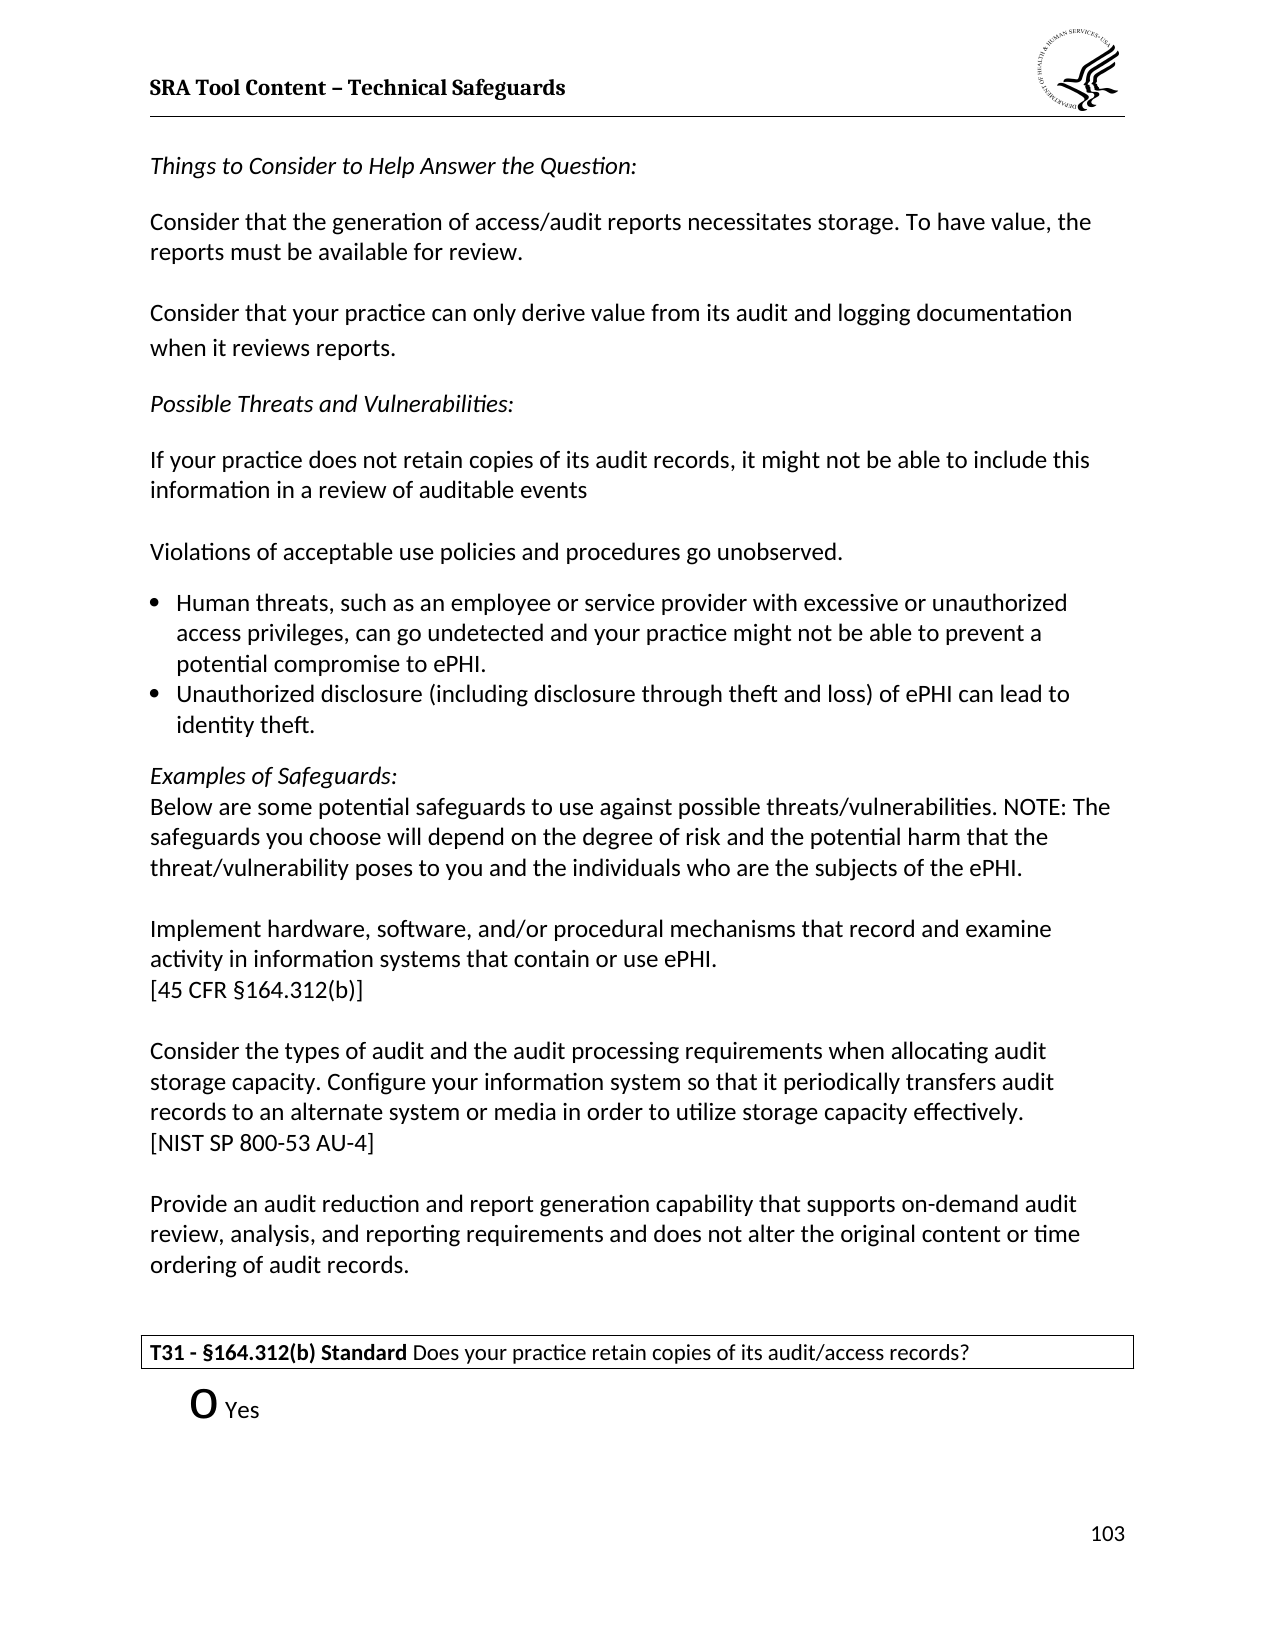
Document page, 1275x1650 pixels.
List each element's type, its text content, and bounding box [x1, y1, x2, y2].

subtitle T31 - §164.312(b) Standard Does your practice retain copies of its audit/access records? [142, 1336, 1133, 1368]
text [45 CFR §164.312(b)] [150, 974, 1125, 1004]
text Provide an audit reduction and report generation capability that supports on-demand audit review, analysis, and reporting requirements and does not alter the original content or time ordering of audit records. [150, 1188, 1125, 1279]
text [NIST SP 800-53 AU-4] [150, 1127, 1125, 1157]
text Violations of acceptable use policies and procedures go unobserved. [150, 536, 1125, 566]
text Possible Threats and Vulnerabilities: [150, 388, 1125, 419]
text Below are some potential safeguards to use against possible threats/vulnerabilities. NOTE: The safeguards you choose will depend on the degree of risk and the potential harm that the threat/vulnerability poses to you and the individuals who are the subjects of the ePHI. [150, 791, 1125, 882]
text If your practice does not retain copies of its audit records, it might not be able to include this information in a review of auditable events [150, 444, 1125, 505]
text Examples of Safeguards: [150, 760, 1125, 791]
list Unauthorized disclosure (including disclosure through theft and loss) of ePHI can lead to identity theft. [150, 678, 1125, 739]
list Yes [187, 1373, 1125, 1434]
text Things to Consider to Help Answer the Question: [150, 150, 1125, 181]
text Consider that your practice can only derive value from its audit and logging documentation when it reviews reports. [150, 297, 1125, 363]
picture [1037, 29, 1119, 111]
text Consider that the generation of access/audit reports necessitates storage. To have value, the reports must be available for review. [150, 206, 1125, 267]
text Implement hardware, software, and/or procedural mechanisms that record and examine activity in information systems that contain or use ePHI. [150, 913, 1125, 974]
text Consider the types of audit and the audit processing requirements when allocating audit storage capacity. Configure your information system so that it periodically transfers audit records to an alternate system or media in order to utilize storage capacity effectively. [150, 1004, 1125, 1127]
list Human threats, such as an employee or service provider with excessive or unauthorized access privileges, can go undetected and your practice might not be able to prevent a potential compromise to ePHI. [150, 587, 1125, 678]
